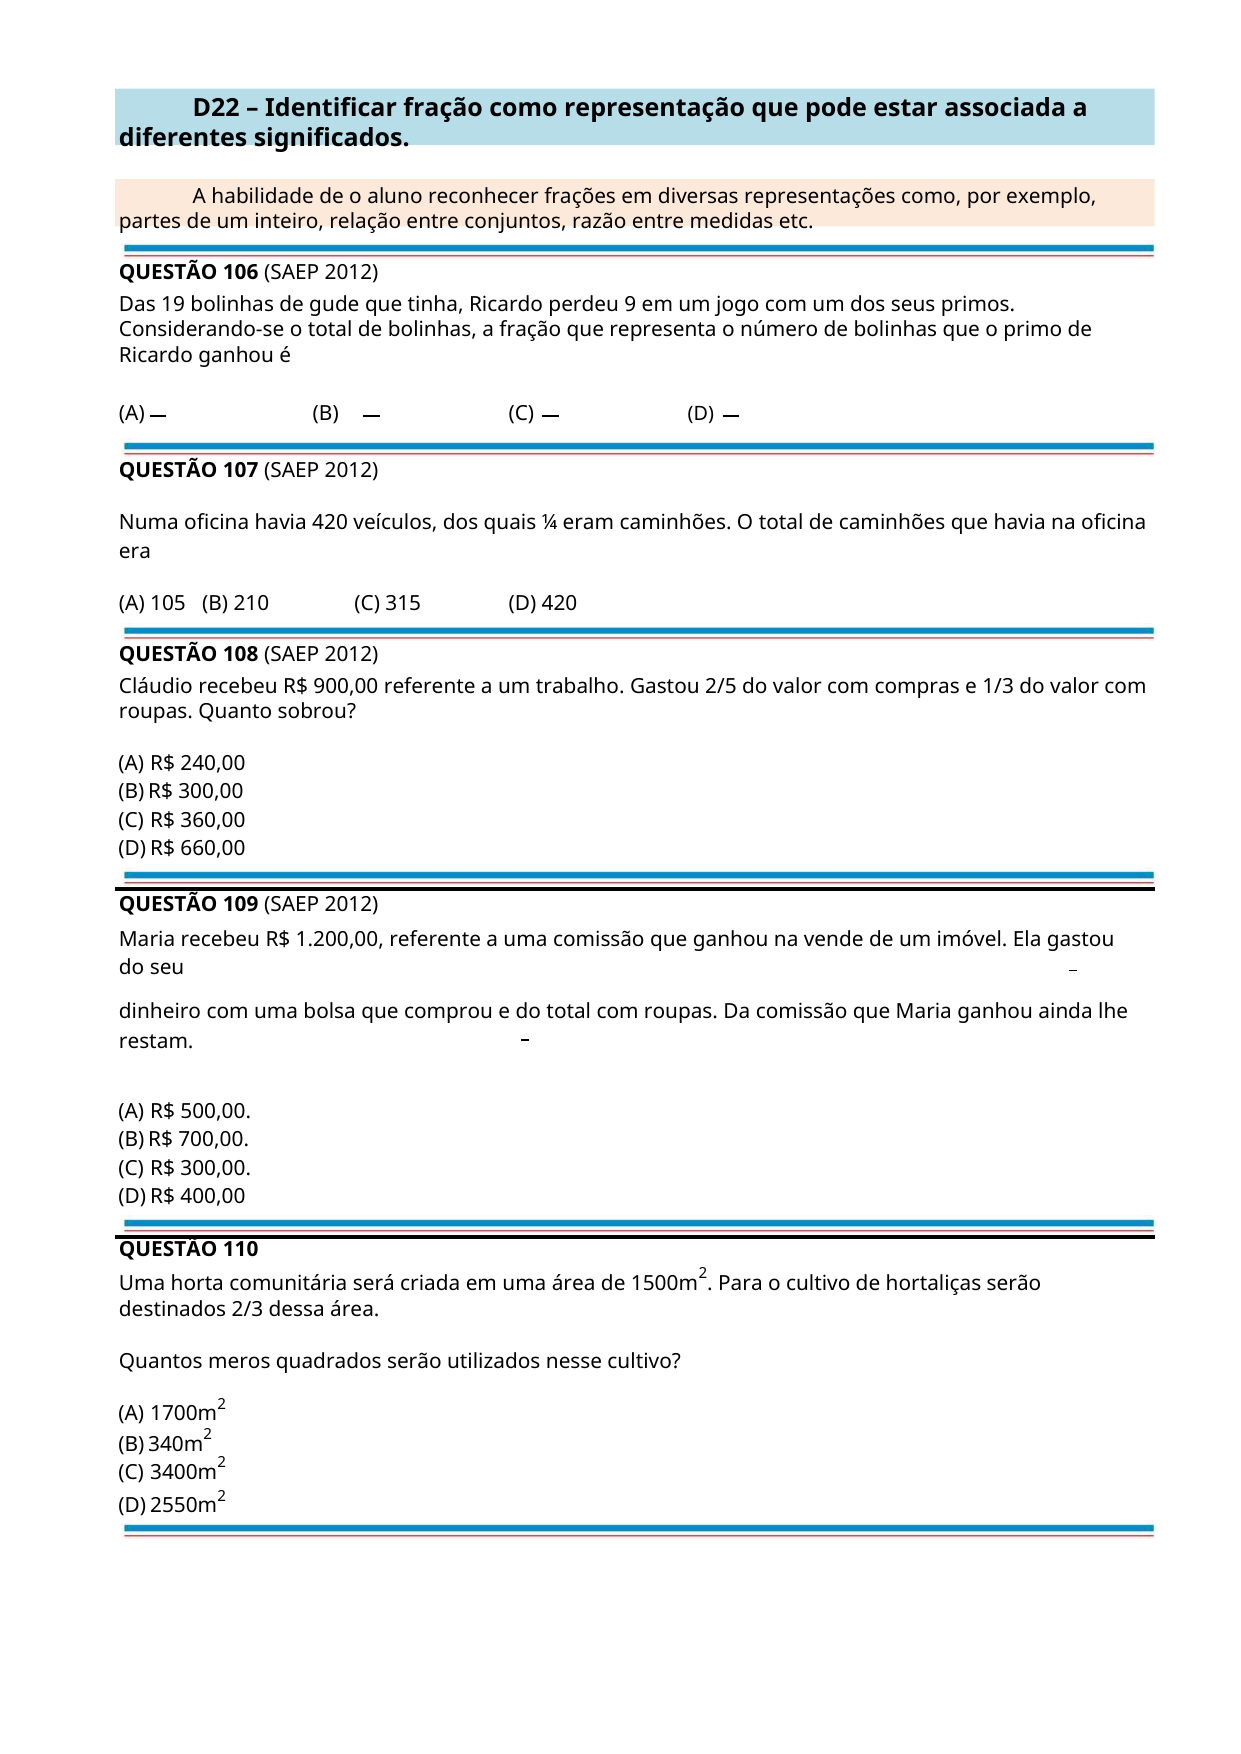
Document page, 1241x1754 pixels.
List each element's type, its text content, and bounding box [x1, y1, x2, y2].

text A habilidade de o aluno reconhecer frações em diversas representações como, por exemplo, partes de um inteiro, relação entre conjuntos, razão entre medidas etc. [119, 182, 1151, 234]
picture [121, 867, 1155, 886]
text Numa oficina havia 420 veículos, dos quais ¼ eram caminhões. O total de caminhões que havia na oficina era [119, 507, 1153, 564]
text Uma horta comunitária será criada em uma área de 1500m2. Para o cultivo de hortaliças serão destinados 2/3 dessa área. [119, 1265, 1153, 1323]
list R$ 300,00 [118, 776, 1153, 804]
text QUESTÃO 109 (SAEP 2012) [119, 889, 1153, 918]
picture [121, 438, 1155, 457]
list R$ 400,00 [118, 1181, 1153, 1209]
text dinheiro com uma bolsa que comprou e do total com roupas. Da comissão que Maria ganhou ainda lhe restam. [119, 996, 1151, 1054]
text QUESTÃO 107 (SAEP 2012) [119, 455, 1153, 483]
text Maria recebeu R$ 1.200,00, referente a uma comissão que ganhou na vende de um imóvel. Ela gastou do seu [119, 924, 1153, 981]
text Quantos meros quadrados serão utilizados nesse cultivo? [119, 1347, 1153, 1375]
list 340m2 [118, 1428, 1153, 1457]
list R$ 700,00. [118, 1124, 1153, 1153]
list R$ 500,00. [118, 1096, 1153, 1124]
text D22 – Identificar fração como representação que pode estar associada a diferentes significados. [119, 92, 1153, 154]
list R$ 660,00 [118, 833, 1153, 861]
picture [115, 887, 1155, 891]
picture [121, 623, 1155, 641]
picture [121, 240, 1155, 259]
list R$ 360,00 [118, 804, 1153, 833]
text (A) (B) (C) (D) [119, 398, 1153, 426]
text QUESTÃO 106 (SAEP 2012) [119, 257, 1153, 286]
text QUESTÃO 108 (SAEP 2012) [119, 639, 1153, 668]
text Cláudio recebeu R$ 900,00 referente a um trabalho. Gastou 2/5 do valor com compras e 1/3 do valor com roupas. Quanto sobrou? [119, 672, 1151, 724]
picture [121, 1520, 1155, 1539]
list R$ 300,00. [118, 1153, 1153, 1181]
list R$ 240,00 [118, 748, 1153, 776]
picture [121, 1215, 1155, 1234]
list 1700m2 [118, 1393, 1153, 1428]
text (A) 105 (B) 210 (C) 315 (D) 420 [119, 588, 1153, 616]
list 3400m2 [118, 1457, 1153, 1485]
list 2550m2 [118, 1485, 1153, 1520]
text Das 19 bolinhas de gude que tinha, Ricardo perdeu 9 em um jogo com um dos seus primos. Considerando-se o total de bolinhas, a fração que representa o número de bolinhas que o primo de Ricardo ganhou é [119, 291, 1153, 368]
text QUESTÃO 110 [119, 1234, 1153, 1263]
